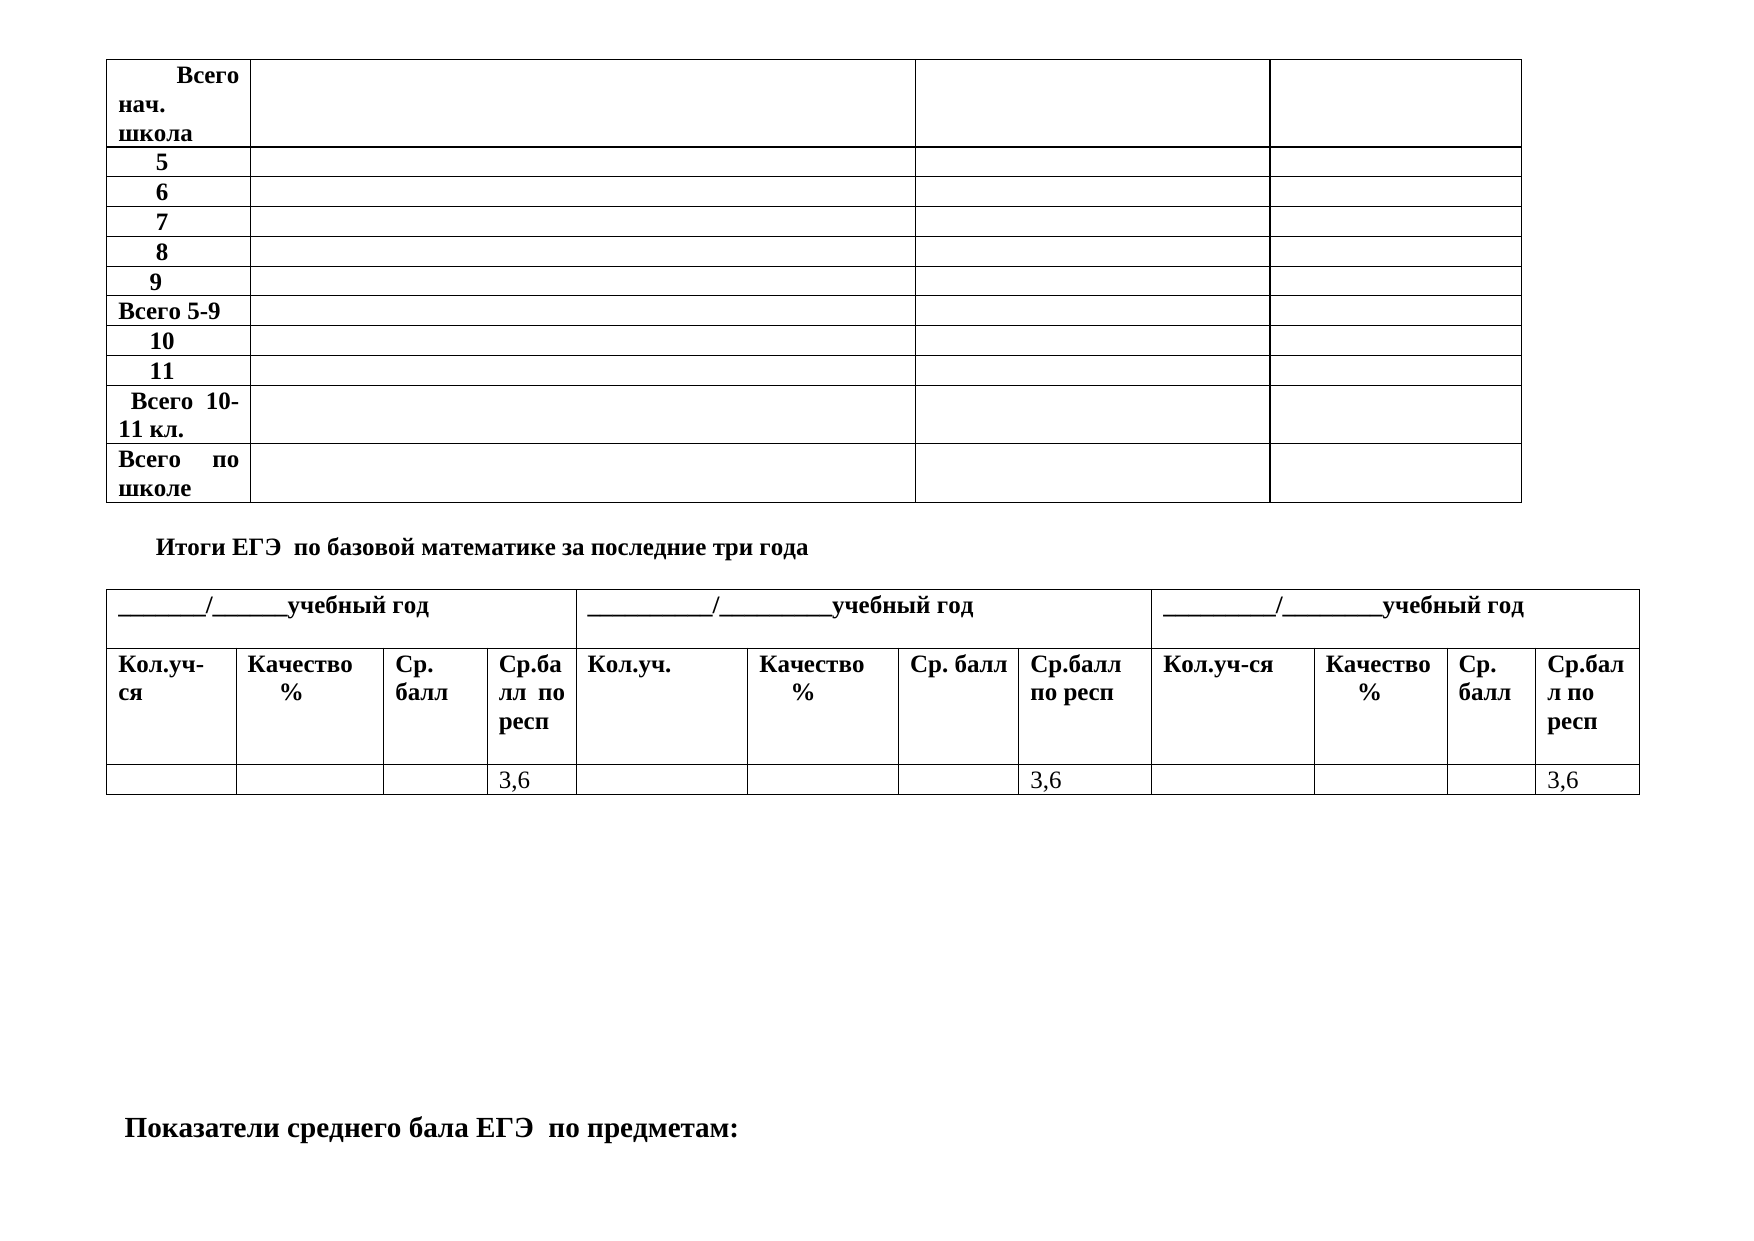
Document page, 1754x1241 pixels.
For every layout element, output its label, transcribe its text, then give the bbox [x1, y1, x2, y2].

table_cell [1152, 765, 1314, 793]
table_cell Качество % [748, 649, 898, 764]
table_cell [1271, 386, 1521, 443]
table_cell [1271, 326, 1521, 355]
table_cell [916, 326, 1269, 355]
table_cell Всего по школе [107, 444, 250, 502]
table_cell Ср. балл [899, 649, 1018, 764]
table_cell [237, 765, 383, 793]
table_cell [899, 765, 1018, 793]
table_cell Качество % [1315, 649, 1447, 764]
table_cell Ср.балл по респ [488, 649, 576, 764]
table_cell [251, 386, 915, 443]
table_cell [1315, 765, 1447, 793]
table_cell 10 [107, 326, 250, 355]
table_cell [916, 386, 1269, 443]
table_cell 3,6 [1019, 765, 1151, 793]
table_cell Кол.уч. [577, 649, 747, 764]
table_cell [916, 207, 1269, 236]
table_cell [916, 60, 1269, 146]
table_cell [1271, 356, 1521, 385]
table_cell 9 [107, 267, 250, 295]
table_header __________/_________учебный год [577, 590, 1151, 648]
table_cell [251, 444, 915, 502]
table_cell [251, 267, 915, 295]
table_cell [748, 765, 898, 793]
table_cell [1271, 267, 1521, 295]
table_cell 3,6 [488, 765, 576, 793]
table_cell [916, 177, 1269, 206]
table_cell [251, 177, 915, 206]
table_cell Кол.уч-ся [107, 649, 236, 764]
table_cell [916, 356, 1269, 385]
table_cell [251, 296, 915, 325]
table_cell [1271, 60, 1521, 146]
table_cell 5 [107, 148, 250, 176]
table_cell [916, 237, 1269, 266]
table_cell Качество % [237, 649, 383, 764]
table_cell [251, 237, 915, 266]
table_cell [916, 148, 1269, 176]
table_cell 3,6 [1536, 765, 1639, 793]
table_cell [251, 60, 915, 146]
table_cell Всего 5-9 [107, 296, 250, 325]
table_cell [1271, 296, 1521, 325]
table_cell [251, 148, 915, 176]
table_cell [1271, 177, 1521, 206]
table_cell Ср.балл по респ [1536, 649, 1639, 764]
table_cell [1271, 444, 1521, 502]
table_cell 11 [107, 356, 250, 385]
table_cell Всего нач. школа [107, 60, 250, 146]
table_cell [384, 765, 487, 793]
table_cell Кол.уч-ся [1152, 649, 1314, 764]
table_cell [1271, 148, 1521, 176]
table_cell [251, 356, 915, 385]
table_cell 6 [107, 177, 250, 206]
table_cell [916, 296, 1269, 325]
table_cell [1271, 207, 1521, 236]
table_cell Ср. балл [384, 649, 487, 764]
table_cell 7 [107, 207, 250, 236]
table_header _________/________учебный год [1152, 590, 1639, 648]
table_cell [251, 207, 915, 236]
text Показатели среднего бала ЕГЭ по предметам: [118, 1110, 1636, 1143]
text Итоги ЕГЭ по базовой математике за последние три года [118, 532, 1636, 560]
table_cell [916, 444, 1269, 502]
table_cell [251, 326, 915, 355]
table_cell [107, 765, 236, 793]
table_cell Ср. балл [1448, 649, 1535, 764]
table_cell [1271, 237, 1521, 266]
table_cell Всего 10-11 кл. [107, 386, 250, 443]
table_cell [1448, 765, 1535, 793]
table_cell 8 [107, 237, 250, 266]
table_header _______/______учебный год [107, 590, 576, 648]
table_cell [577, 765, 747, 793]
table_cell Ср.балл по респ [1019, 649, 1151, 764]
table_cell [916, 267, 1269, 295]
